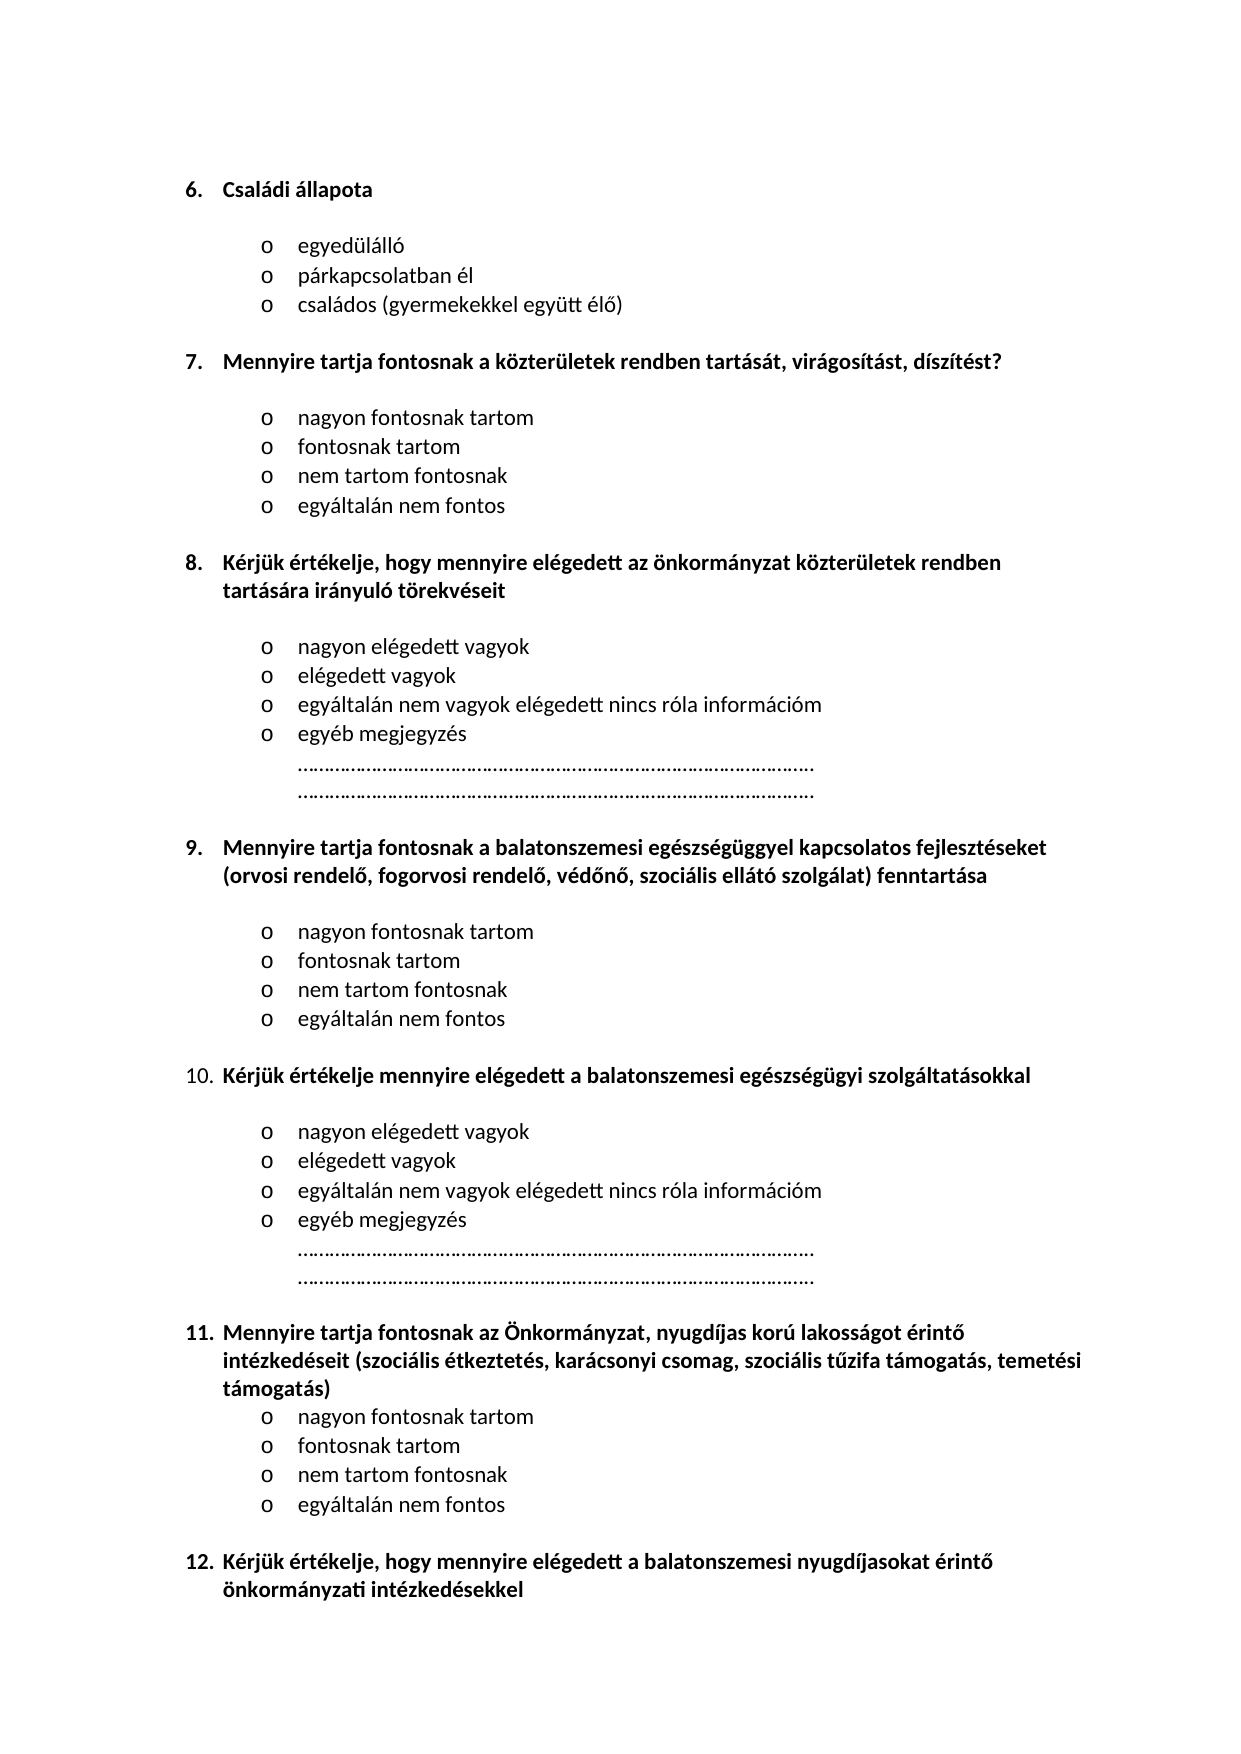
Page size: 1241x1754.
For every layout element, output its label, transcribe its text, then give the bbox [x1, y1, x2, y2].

list Kérjük értékelje mennyire elégedett a balatonszemesi egészségügyi szolgáltatásokkal [185, 1061, 1093, 1089]
list Családi állapota [185, 176, 1093, 204]
list nagyon elégedett vagyok [260, 632, 1093, 661]
list egyáltalán nem vagyok elégedett nincs róla információm [260, 690, 1093, 719]
list Mennyire tartja fontosnak az Önkormányzat, nyugdíjas korú lakosságot érintő intézkedéseit (szociális étkeztetés, karácsonyi csomag, szociális tűzifa támogatás, temetési támogatás) [185, 1318, 1093, 1402]
list egyáltalán nem fontos [260, 491, 1093, 520]
list családos (gyermekekkel együtt élő) [260, 290, 1093, 319]
text …………………………………………………………………………………….. [298, 777, 1093, 805]
text …………………………………………………………………………………….. [298, 749, 1093, 777]
text …………………………………………………………………………………….. [298, 1234, 1093, 1262]
list Mennyire tartja fontosnak a balatonszemesi egészségüggyel kapcsolatos fejlesztéseket (orvosi rendelő, fogorvosi rendelő, védőnő, szociális ellátó szolgálat) fenntartása [185, 833, 1093, 889]
list nem tartom fontosnak [260, 462, 1093, 491]
list párkapcsolatban él [260, 261, 1093, 290]
list nagyon fontosnak tartom [260, 917, 1093, 946]
list Mennyire tartja fontosnak a közterületek rendben tartását, virágosítást, díszítést? [185, 347, 1093, 375]
list elégedett vagyok [260, 661, 1093, 690]
list egyéb megjegyzés [260, 719, 1093, 749]
list egyáltalán nem fontos [260, 1004, 1093, 1033]
list Kérjük értékelje, hogy mennyire elégedett a balatonszemesi nyugdíjasokat érintő önkormányzati intézkedésekkel [185, 1547, 1093, 1603]
list nagyon elégedett vagyok [260, 1117, 1093, 1147]
list egyáltalán nem vagyok elégedett nincs róla információm [260, 1176, 1093, 1205]
list egyéb megjegyzés [260, 1205, 1093, 1234]
list nem tartom fontosnak [260, 975, 1093, 1004]
list Kérjük értékelje, hogy mennyire elégedett az önkormányzat közterületek rendben tartására irányuló törekvéseit [185, 548, 1093, 604]
list fontosnak tartom [260, 946, 1093, 975]
list nem tartom fontosnak [260, 1461, 1093, 1490]
text …………………………………………………………………………………….. [298, 1262, 1093, 1290]
list fontosnak tartom [260, 432, 1093, 462]
list egyedülálló [260, 232, 1093, 261]
list nagyon fontosnak tartom [260, 403, 1093, 432]
list elégedett vagyok [260, 1147, 1093, 1176]
list egyáltalán nem fontos [260, 1490, 1093, 1519]
list nagyon fontosnak tartom [260, 1402, 1093, 1431]
list fontosnak tartom [260, 1431, 1093, 1461]
